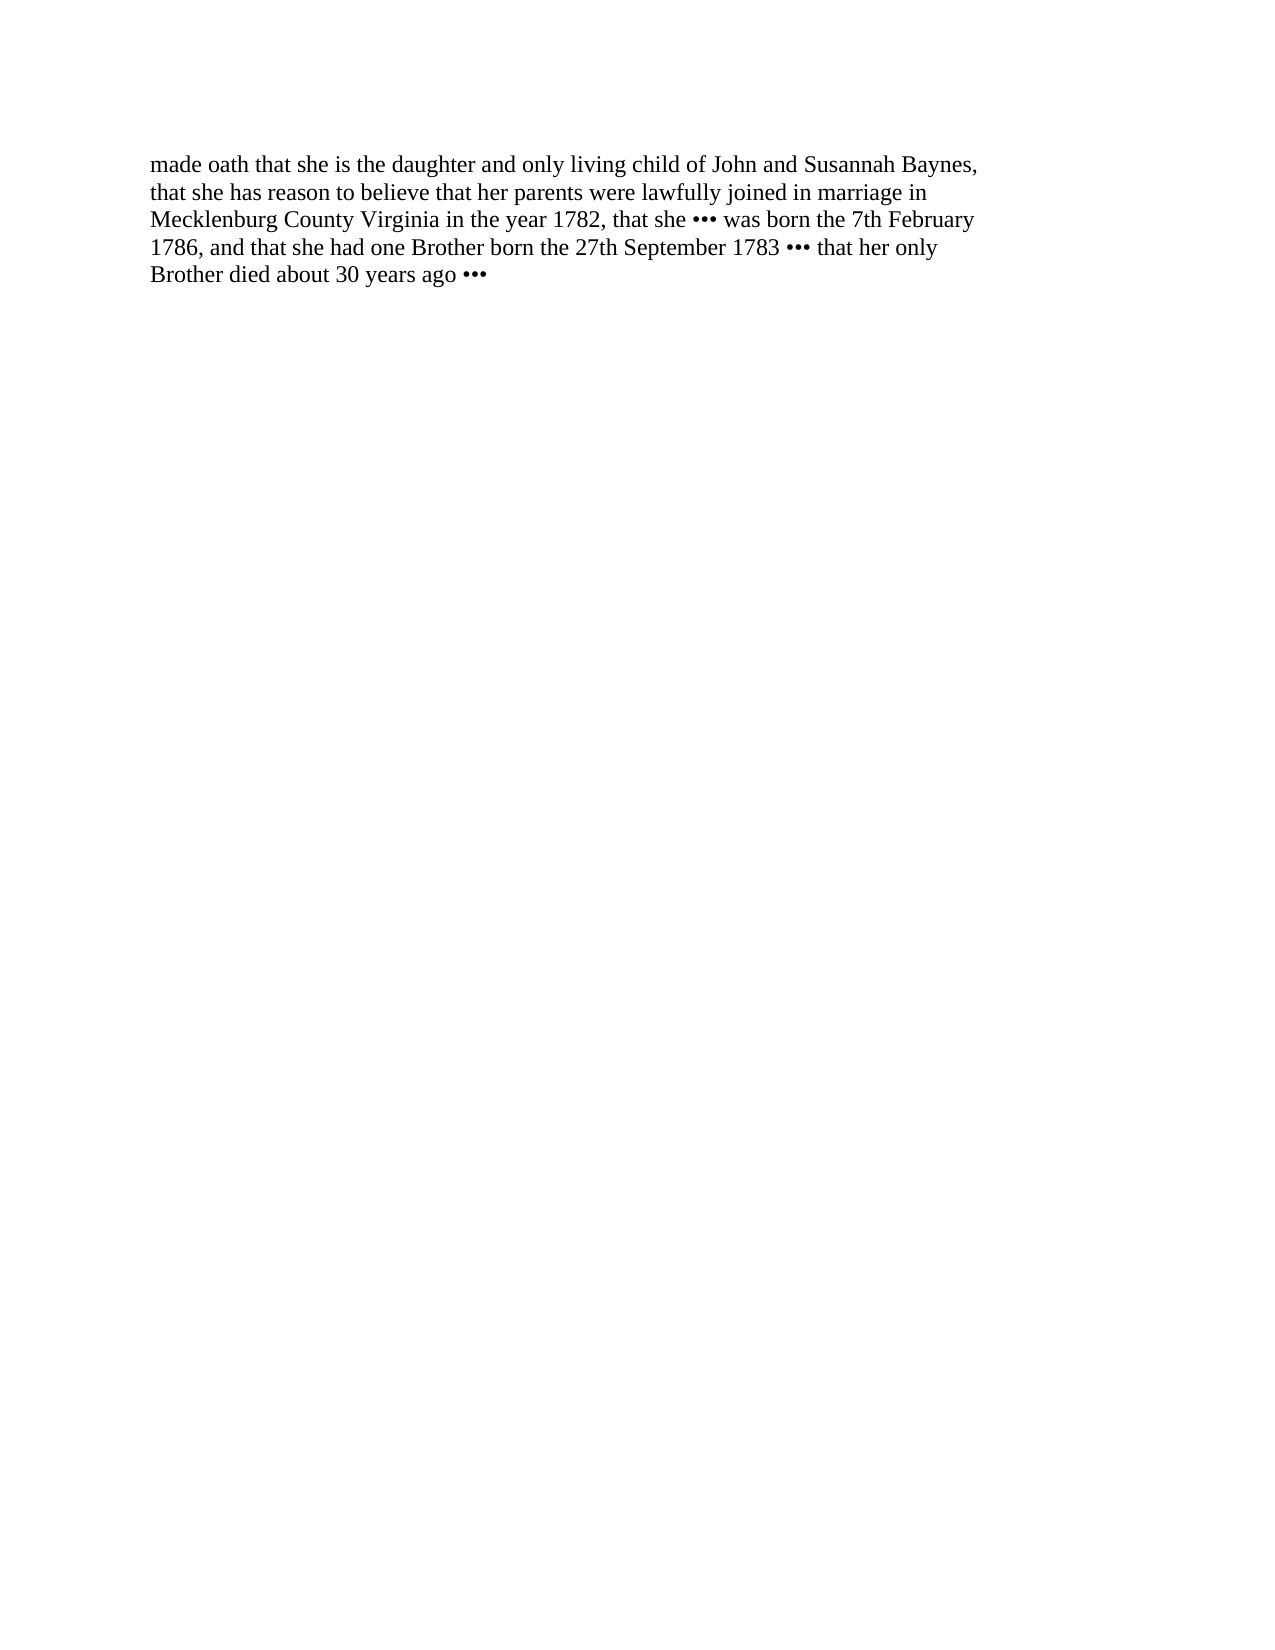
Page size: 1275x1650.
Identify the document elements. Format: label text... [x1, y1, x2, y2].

text Mecklenburg County Virginia in the year 1782, that she ••• was born the 7th February [150, 205, 1125, 233]
text that she has reason to believe that her parents were lawfully joined in marriage in [150, 178, 1125, 205]
text Brother died about 30 years ago ••• [150, 260, 1125, 288]
text made oath that she is the daughter and only living child of John and Susannah Baynes, [150, 150, 1125, 178]
text 1786, and that she had one Brother born the 27th September 1783 ••• that her only [150, 233, 1125, 260]
